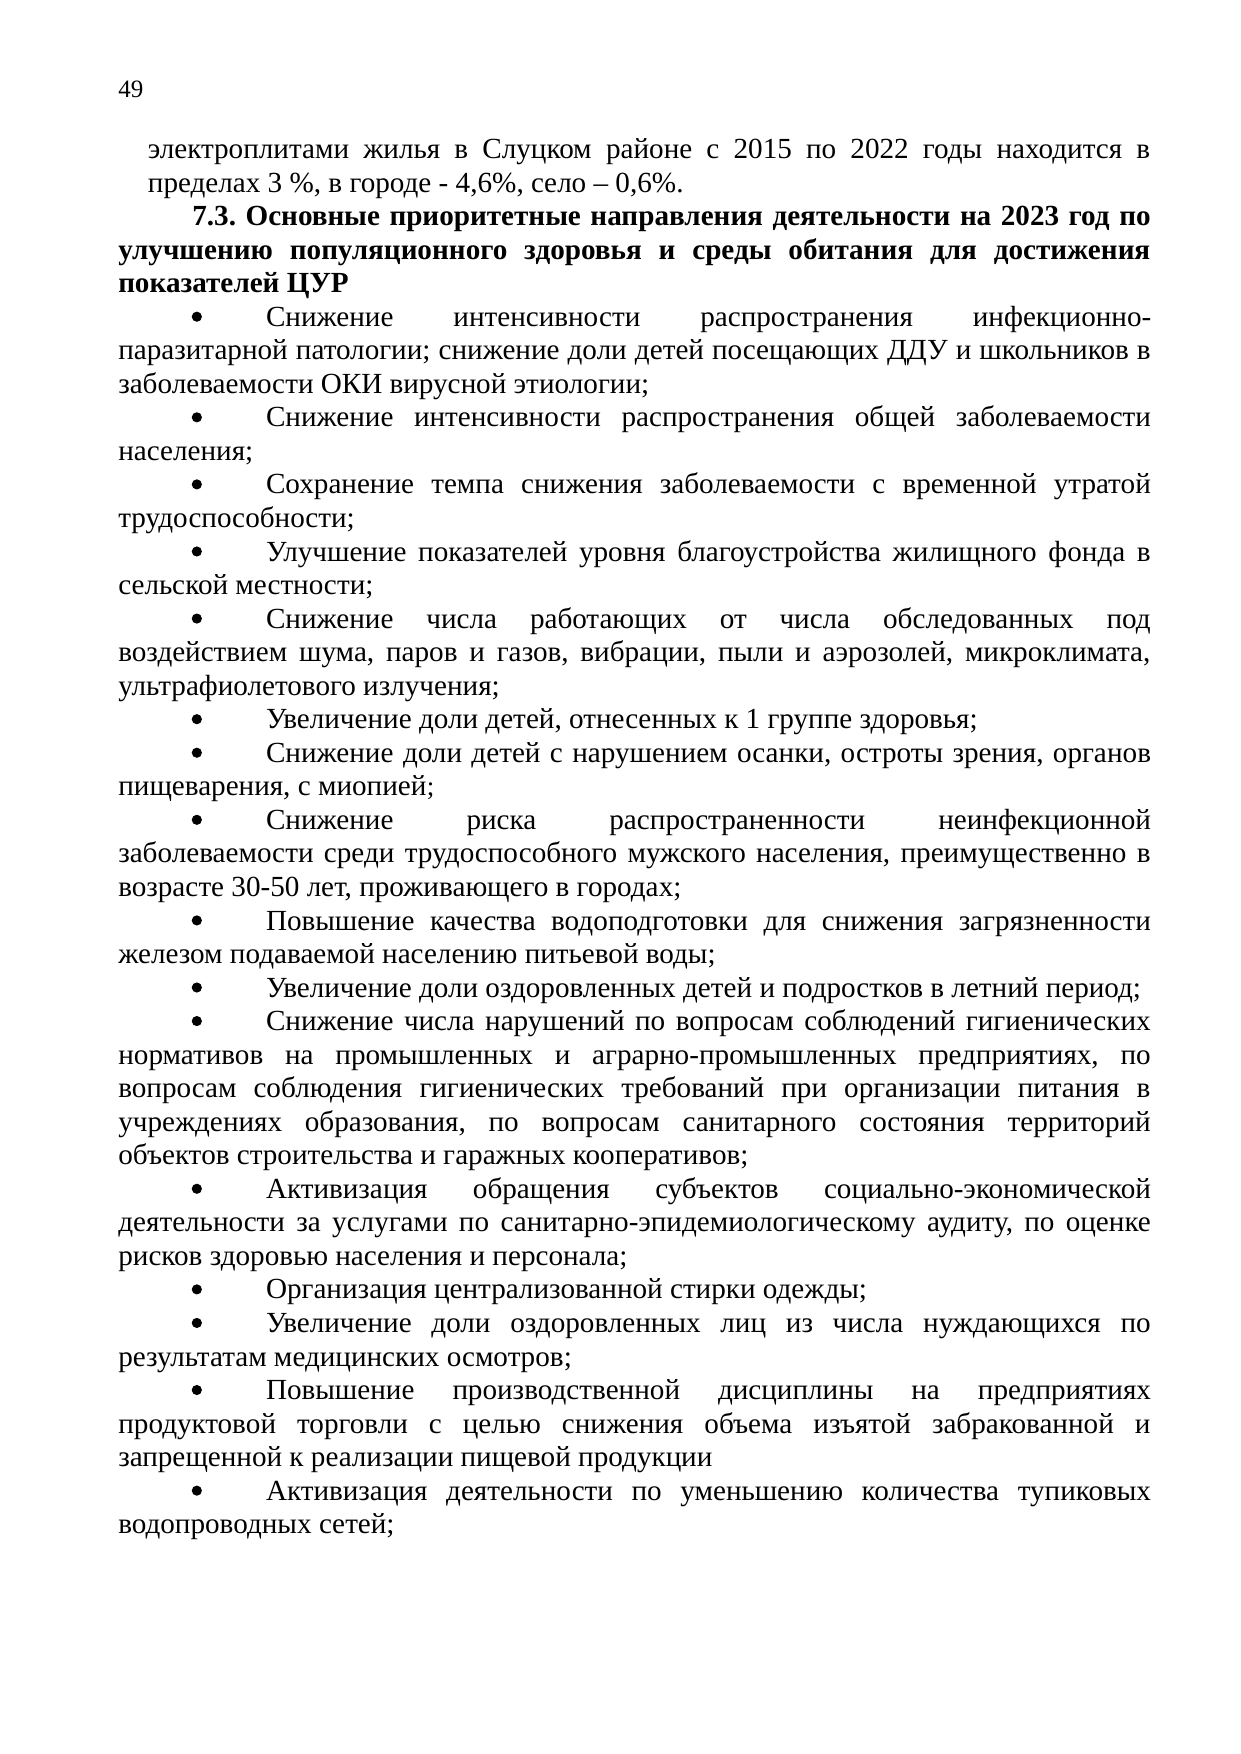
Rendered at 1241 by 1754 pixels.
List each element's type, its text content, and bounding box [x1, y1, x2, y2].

list Снижение числа нарушений по вопросам соблюдений гигиенических нормативов на промышленных и аграрно-промышленных предприятиях, по вопросам соблюдения гигиенических требований при организации питания в учреждениях образования, по вопросам санитарного состояния территорий объектов строительства и гаражных кооперативов; [118, 1003, 1152, 1171]
list Активизация обращения субъектов социально-экономической деятельности за услугами по санитарно-эпидемиологическому аудиту, по оценке рисков здоровью населения и персонала; [118, 1171, 1152, 1272]
list Снижение доли детей с нарушением осанки, остроты зрения, органов пищеварения, с миопией; [118, 735, 1152, 802]
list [148, 131, 1152, 198]
list Снижение интенсивности распространения общей заболеваемости населения; [118, 399, 1152, 467]
list Увеличение доли детей, отнесенных к 1 группе здоровья; [118, 701, 1152, 735]
list Организация централизованной стирки одежды; [118, 1272, 1152, 1305]
list Снижение риска распространенности неинфекционной заболеваемости среди трудоспособного мужского населения, преимущественно в возрасте 30-50 лет, проживающего в городах; [118, 802, 1152, 903]
list 7.3. Основные приоритетные направления деятельности на 2023 год по улучшению популяционного здоровья и среды обитания для достижения показателей ЦУР [118, 198, 1152, 299]
list Активизация деятельности по уменьшению количества тупиковых водопроводных сетей; [118, 1473, 1152, 1540]
list Улучшение показателей уровня благоустройства жилищного фонда в сельской местности; [118, 534, 1152, 601]
list Увеличение доли оздоровленных детей и подростков в летний период; [118, 970, 1152, 1003]
list Снижение числа работающих от числа обследованных под воздействием шума, паров и газов, вибрации, пыли и аэрозолей, микроклимата, ультрафиолетового излучения; [118, 601, 1152, 701]
list Увеличение доли оздоровленных лиц из числа нуждающихся по результатам медицинских осмотров; [118, 1305, 1152, 1372]
list Повышение качества водоподготовки для снижения загрязненности железом подаваемой населению питьевой воды; [118, 903, 1152, 970]
list Сохранение темпа снижения заболеваемости с временной утратой трудоспособности; [118, 467, 1152, 534]
list Снижение интенсивности распространения инфекционно-паразитарной патологии; снижение доли детей посещающих ДДУ и школьников в заболеваемости ОКИ вирусной этиологии; [118, 299, 1152, 399]
list Повышение производственной дисциплины на предприятиях продуктовой торговли с целью снижения объема изъятой забракованной и запрещенной к реализации пищевой продукции [118, 1372, 1152, 1473]
